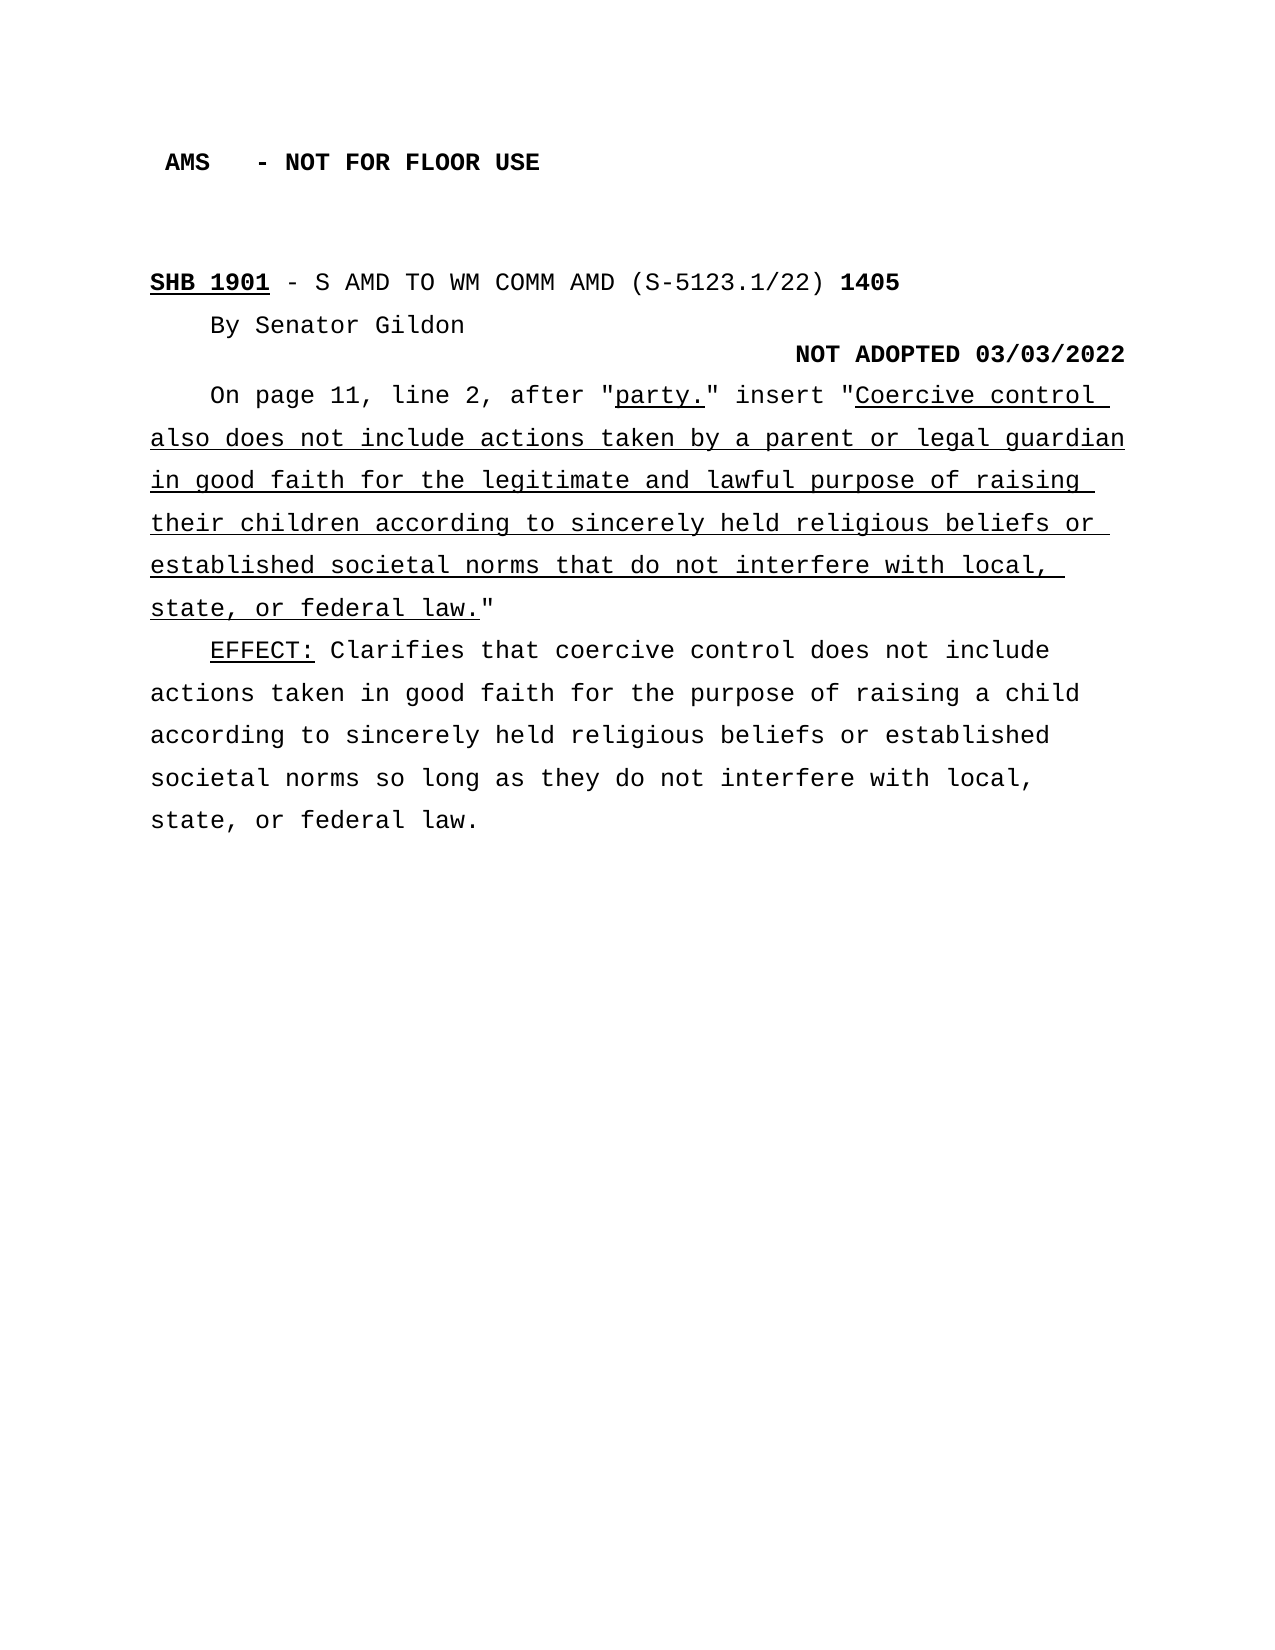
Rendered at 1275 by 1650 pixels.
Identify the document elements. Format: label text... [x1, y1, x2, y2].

text SHB 1901 - S AMD TO WM COMM AMD (S-5123.1/22) 1405 [150, 257, 1125, 299]
text NOT ADOPTED 03/03/2022 [150, 342, 1125, 370]
text AMS - NOT FOR FLOOR USE [150, 150, 1125, 178]
text On page 11, line 2, after "party." insert "Coercive control also does not include actions taken by a parent or legal guardian in good faith for the legitimate and lawful purpose of raising their children according to sincerely held religious beliefs or established societal norms that do not interfere with local, state, or federal law." [150, 370, 1125, 449]
text EFFECT: Clarifies that coercive control does not include actions taken in good faith for the purpose of raising a child according to sincerely held religious beliefs or established societal norms so long as they do not interfere with local, state, or federal law. [150, 625, 1125, 837]
text On page 11, line 2, after "party." insert "Coercive control also does not include actions taken by a parent or legal guardian in good faith for the legitimate and lawful purpose of raising their children according to sincerely held religious beliefs or established societal norms that do not interfere with local, state, or federal law." [150, 450, 1125, 625]
text By Senator Gildon [150, 299, 1125, 342]
